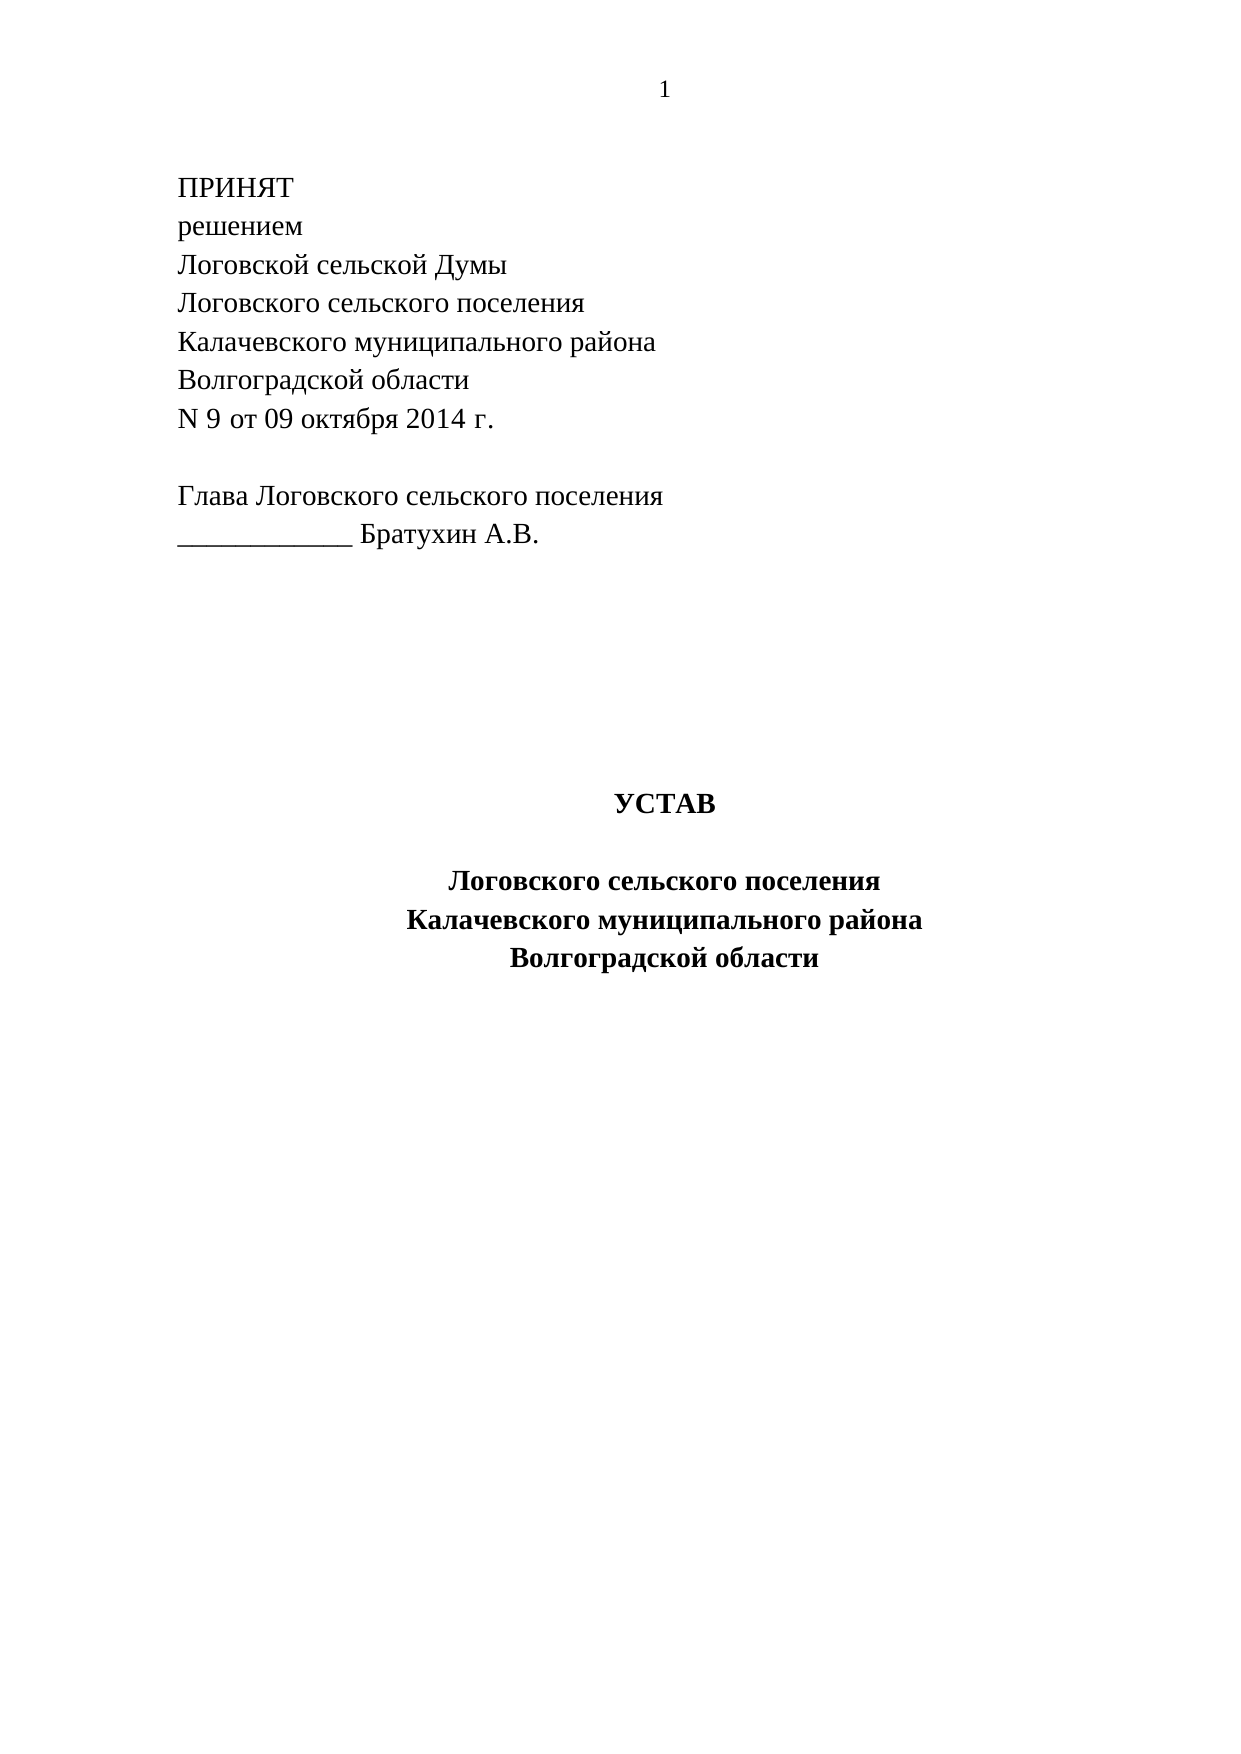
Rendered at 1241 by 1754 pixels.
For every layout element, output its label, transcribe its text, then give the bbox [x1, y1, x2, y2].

text Логовской сельской Думы [177, 247, 1152, 280]
text Логовского сельского поселения [177, 863, 1152, 897]
text УСТАВ [177, 786, 1152, 820]
text Логовского сельского поселения [177, 285, 1152, 319]
text Глава Логовского сельского поселения [177, 478, 1152, 512]
text Волгоградской области [177, 941, 1152, 974]
text N 9 от 09 октября 2014 г. [177, 401, 1152, 434]
text ПРИНЯТ [177, 170, 1152, 203]
text Калачевского муниципального района [177, 902, 1152, 936]
text Калачевского муниципального района [177, 324, 1152, 357]
text решением [177, 208, 1152, 242]
text Волгоградской области [177, 362, 1152, 396]
text ____________ Братухин А.В. [177, 517, 1152, 550]
